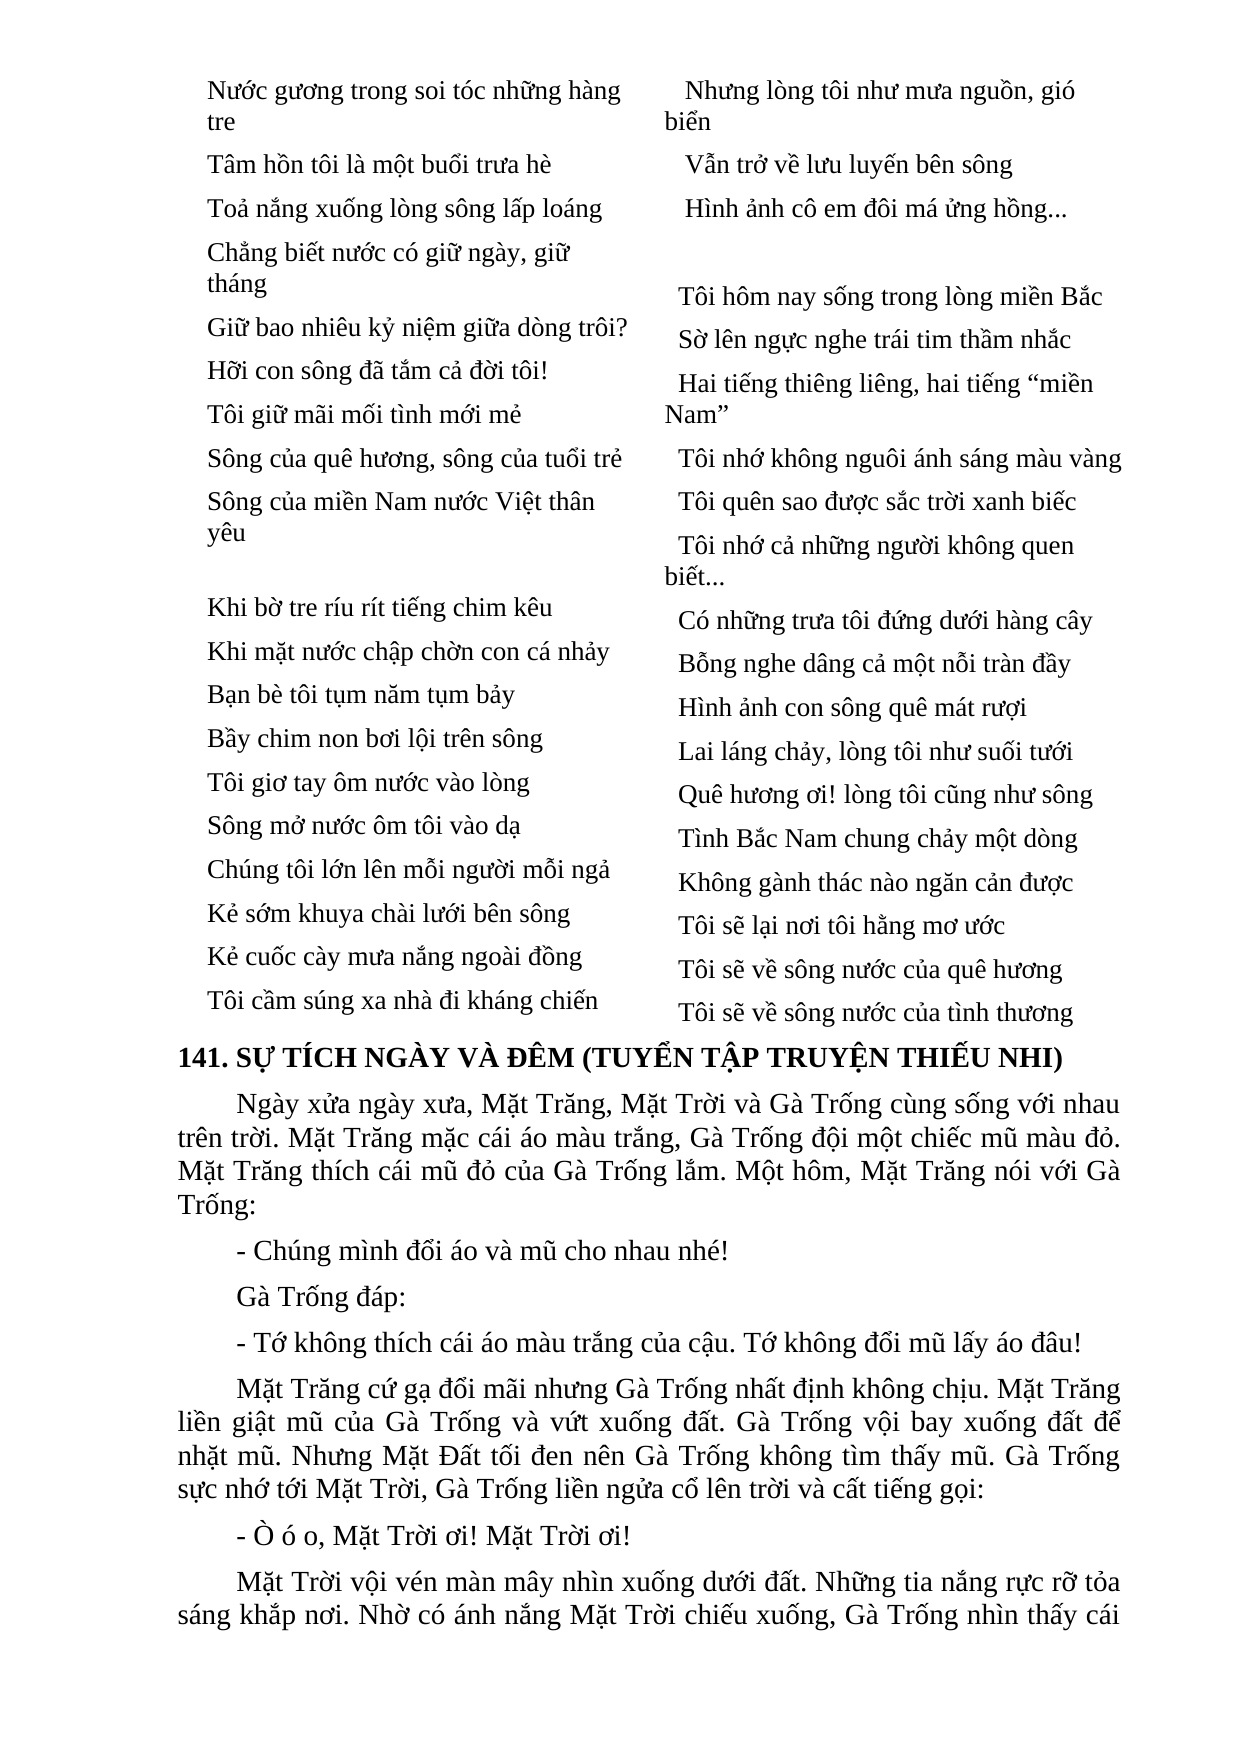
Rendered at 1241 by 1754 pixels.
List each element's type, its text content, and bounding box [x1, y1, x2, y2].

text Tôi giữ mãi mối tình mới mẻ [207, 398, 635, 429]
text 141. SỰ TÍCH NGÀY VÀ ĐÊM (TUYỂN TẬP TRUYỆN THIẾU NHI) [177, 1040, 1122, 1074]
text Giữ bao nhiêu kỷ niệm giữa dòng trôi? [207, 311, 635, 342]
text Nước gương trong soi tóc những hàng tre [207, 74, 635, 136]
text Tôi giơ tay ôm nước vào lòng [207, 766, 635, 797]
text Sông của quê hương, sông của tuổi trẻ [207, 442, 635, 473]
text Sông mở nước ôm tôi vào dạ [207, 809, 635, 841]
text Nhưng lòng tôi như mưa nguồn, gió biển [664, 74, 1122, 136]
text Hai tiếng thiêng liêng, hai tiếng “miền Nam” [664, 367, 1122, 429]
text Khi mặt nước chập chờn con cá nhảy [207, 635, 635, 666]
text Bầy chim non bơi lội trên sông [207, 722, 635, 753]
text Chẳng biết nước có giữ ngày, giữ tháng [207, 236, 635, 298]
text Toả nắng xuống lòng sông lấp loáng [207, 192, 635, 223]
text Hình ảnh con sông quê mát rượi [664, 691, 1122, 722]
text Bạn bè tôi tụm năm tụm bảy [207, 678, 635, 710]
text - Chúng mình đổi áo và mũ cho nhau nhé! [177, 1233, 1122, 1266]
text Không gành thác nào ngăn cản được [664, 866, 1122, 897]
text Tôi sẽ về sông nước của tình thương [664, 997, 1122, 1028]
text Có những trưa tôi đứng dưới hàng cây [664, 604, 1122, 635]
text Mặt Trăng cứ gạ đổi mãi nhưng Gà Trống nhất định không chịu. Mặt Trăng liền giật mũ của Gà Trống và vứt xuống đất. Gà Trống vội bay xuống đất để nhặt mũ. Nhưng Mặt Đất tối đen nên Gà Trống không tìm thấy mũ. Gà Trống sực nhớ tới Mặt Trời, Gà Trống liền ngửa cổ lên trời và cất tiếng gọi: [177, 1371, 1122, 1505]
text Gà Trống đáp: [177, 1279, 1122, 1312]
text Khi bờ tre ríu rít tiếng chim kêu [207, 560, 635, 622]
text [177, 1564, 1122, 1631]
text Tôi hôm nay sống trong lòng miền Bắc [664, 279, 1122, 311]
text Hình ảnh cô em đôi má ửng hồng... [664, 192, 1122, 223]
text Vẫn trở về lưu luyến bên sông [664, 149, 1122, 180]
text Tôi quên sao được sắc trời xanh biếc [664, 485, 1122, 516]
text Chúng tôi lớn lên mỗi người mỗi ngả [207, 853, 635, 884]
text Quê hương ơi! lòng tôi cũng như sông [664, 778, 1122, 809]
text - Ò ó o, Mặt Trời ơi! Mặt Trời ơi! [177, 1518, 1122, 1551]
text Tôi sẽ lại nơi tôi hằng mơ ước [664, 909, 1122, 940]
text Kẻ cuốc cày mưa nắng ngoài đồng [207, 940, 635, 972]
text Tôi nhớ cả những người không quen biết... [664, 529, 1122, 591]
text Tình Bắc Nam chung chảy một dòng [664, 822, 1122, 853]
text Tôi sẽ về sông nước của quê hương [664, 953, 1122, 984]
text Sờ lên ngực nghe trái tim thầm nhắc [664, 323, 1122, 354]
text Kẻ sớm khuya chài lưới bên sông [207, 897, 635, 928]
text Tôi cầm súng xa nhà đi kháng chiến [207, 984, 635, 1015]
text Tôi nhớ không nguôi ánh sáng màu vàng [664, 442, 1122, 473]
text Ngày xửa ngày xưa, Mặt Trăng, Mặt Trời và Gà Trống cùng sống với nhau trên trời. Mặt Trăng mặc cái áo màu trắng, Gà Trống đội một chiếc mũ màu đỏ. Mặt Trăng thích cái mũ đỏ của Gà Trống lắm. Một hôm, Mặt Trăng nói với Gà Trống: [177, 1086, 1122, 1220]
text - Tớ không thích cái áo màu trắng của cậu. Tớ không đổi mũ lấy áo đâu! [177, 1325, 1122, 1358]
text Lai láng chảy, lòng tôi như suối tưới [664, 735, 1122, 766]
text Hỡi con sông đã tắm cả đời tôi! [207, 354, 635, 386]
text Bỗng nghe dâng cả một nỗi tràn đầy [664, 647, 1122, 678]
text Sông của miền Nam nước Việt thân yêu [207, 485, 635, 548]
text Tâm hồn tôi là một buổi trưa hè [207, 149, 635, 180]
